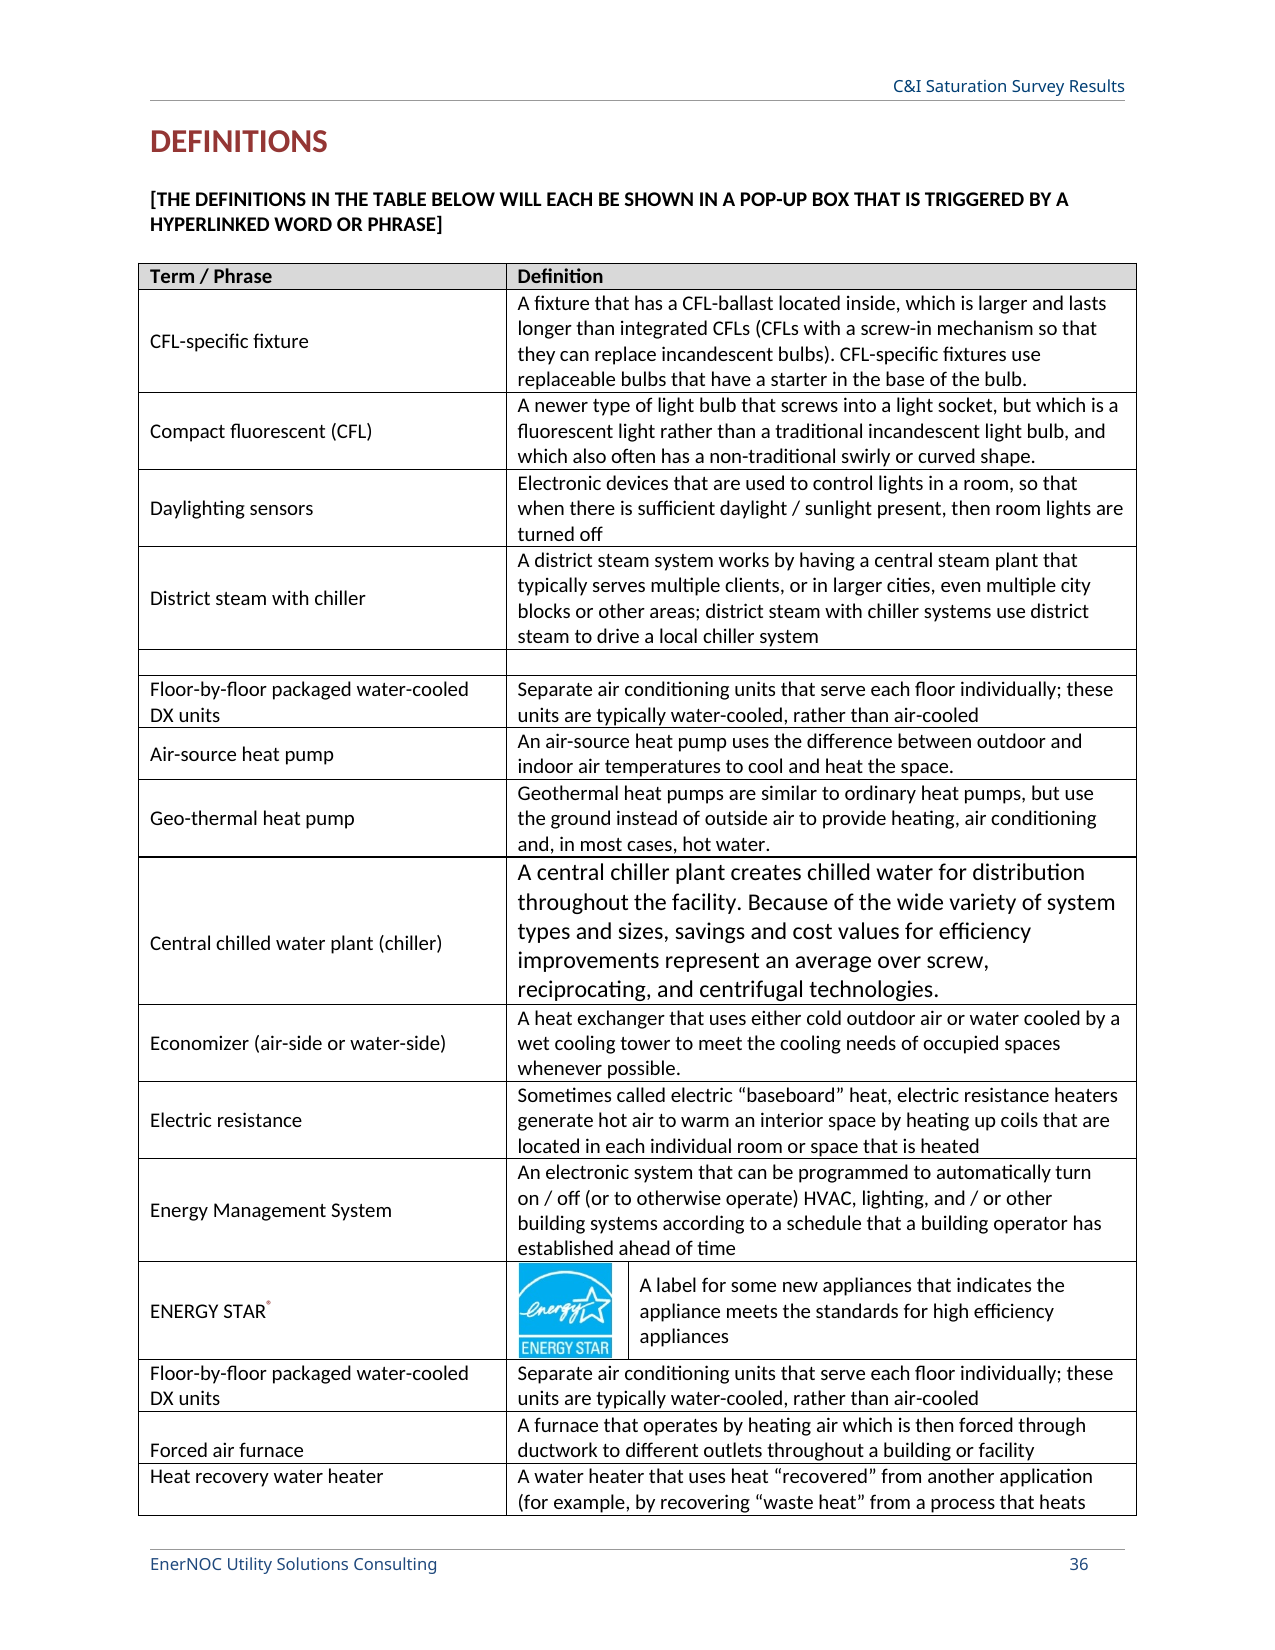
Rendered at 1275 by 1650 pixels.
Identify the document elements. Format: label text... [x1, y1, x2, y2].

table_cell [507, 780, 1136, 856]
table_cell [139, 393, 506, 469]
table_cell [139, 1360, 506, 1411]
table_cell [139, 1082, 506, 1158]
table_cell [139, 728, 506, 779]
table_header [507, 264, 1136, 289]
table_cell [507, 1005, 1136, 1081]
text [THE DEFINITIONS IN THE TABLE BELOW WILL EACH BE SHOWN IN A POP-UP BOX THAT IS TRIGGERED BY A HYPERLINKED WORD OR PHRASE] [150, 186, 1125, 237]
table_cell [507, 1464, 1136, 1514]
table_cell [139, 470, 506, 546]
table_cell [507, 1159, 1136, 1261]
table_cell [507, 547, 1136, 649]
text DEFINITIONS [150, 120, 1125, 161]
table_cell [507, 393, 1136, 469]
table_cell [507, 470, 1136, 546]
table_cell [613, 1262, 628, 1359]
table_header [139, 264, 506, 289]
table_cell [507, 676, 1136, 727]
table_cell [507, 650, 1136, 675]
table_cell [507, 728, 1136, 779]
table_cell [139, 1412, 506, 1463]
picture [517, 1262, 613, 1359]
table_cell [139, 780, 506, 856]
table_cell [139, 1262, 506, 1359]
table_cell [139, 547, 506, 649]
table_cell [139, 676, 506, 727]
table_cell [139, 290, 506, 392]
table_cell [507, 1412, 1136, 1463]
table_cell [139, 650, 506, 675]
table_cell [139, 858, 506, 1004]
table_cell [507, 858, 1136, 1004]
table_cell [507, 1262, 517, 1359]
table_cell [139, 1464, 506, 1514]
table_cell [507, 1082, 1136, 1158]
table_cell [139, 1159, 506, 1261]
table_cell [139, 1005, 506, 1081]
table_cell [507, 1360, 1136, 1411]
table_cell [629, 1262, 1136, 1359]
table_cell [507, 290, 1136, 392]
